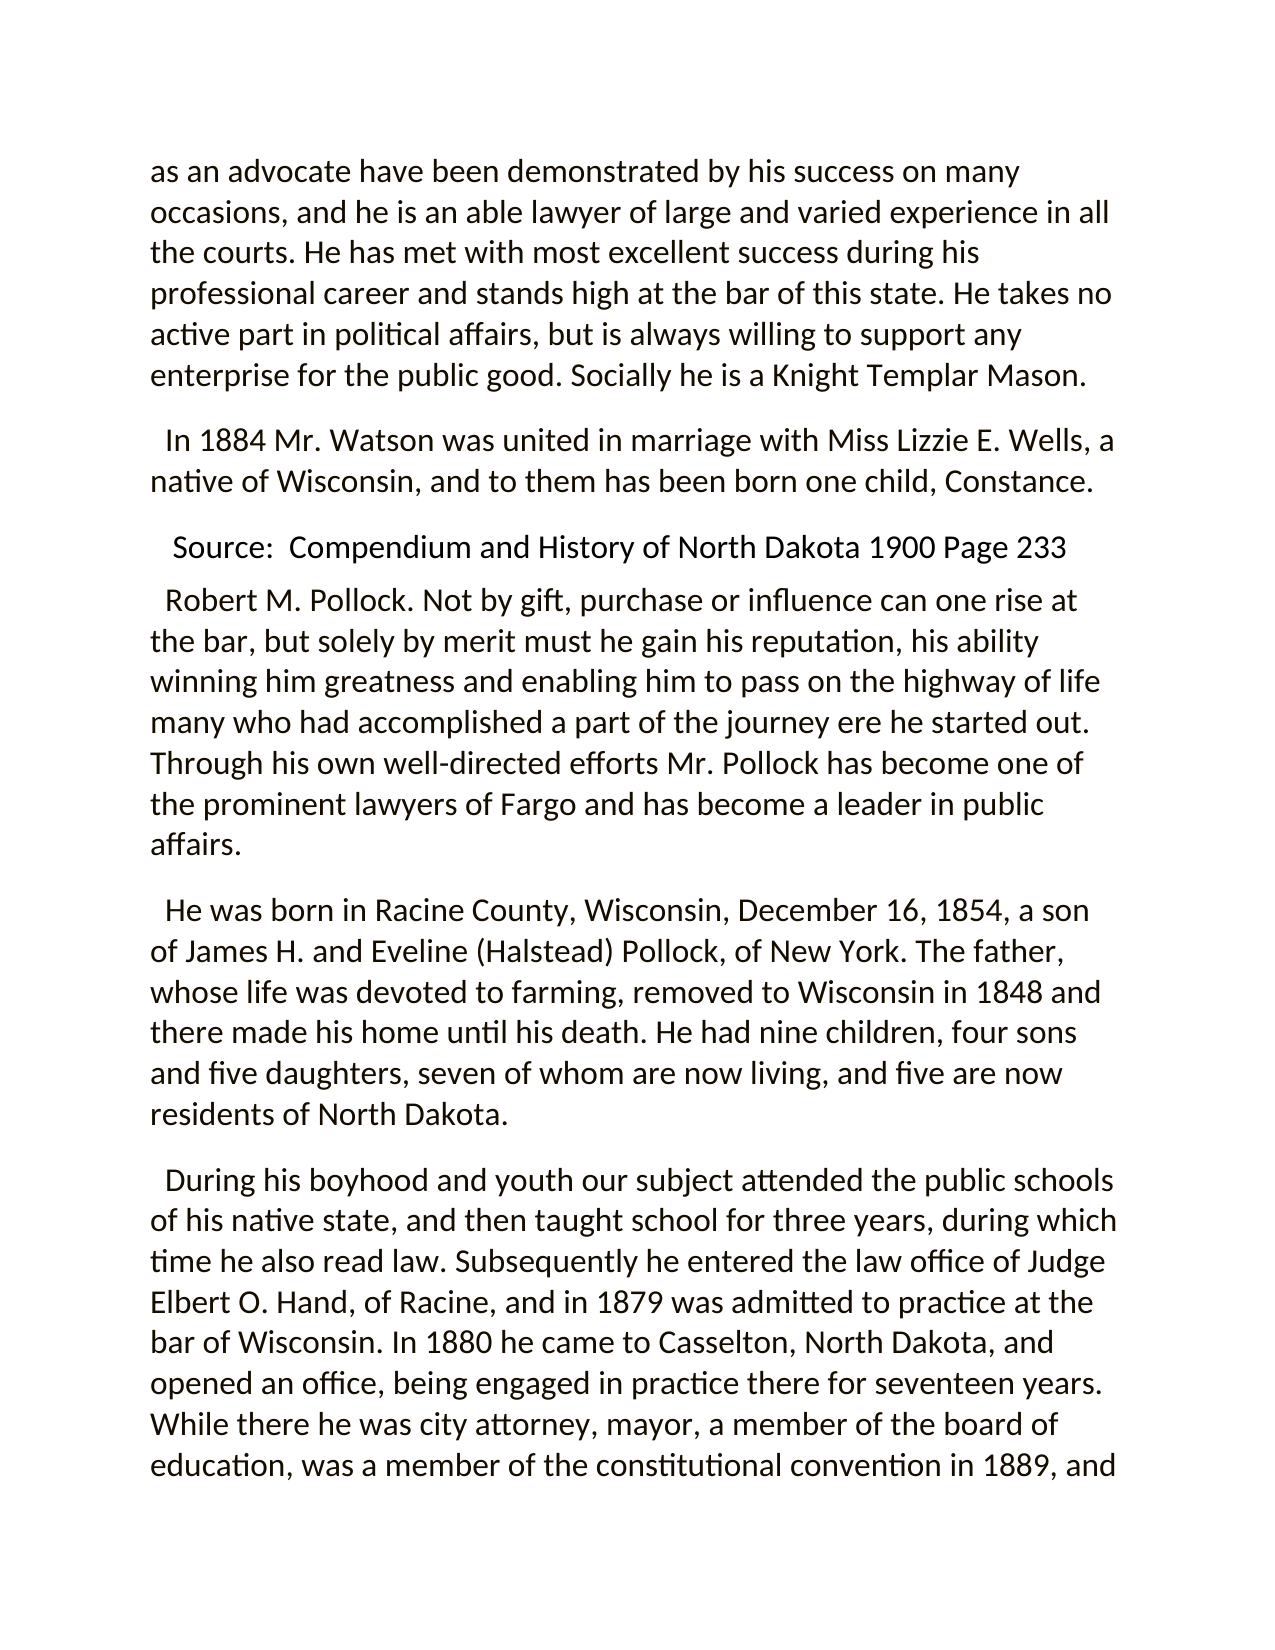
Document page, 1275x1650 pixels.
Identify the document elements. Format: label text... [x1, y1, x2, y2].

text Source: Compendium and History of North Dakota 1900 Page 233 [150, 526, 1125, 567]
text He was born in Racine County, Wisconsin, December 16, 1854, a son of James H. and Eveline (Halstead) Pollock, of New York. The father, whose life was devoted to farming, removed to Wisconsin in 1848 and there made his home until his death. He had nine children, four sons and five daughters, seven of whom are now living, and five are now residents of North Dakota. [150, 889, 1125, 1133]
text In 1884 Mr. Watson was united in marriage with Miss Lizzie E. Wells, a native of Wisconsin, and to them has been born one child, Constance. [150, 419, 1125, 501]
text Robert M. Pollock. Not by gift, purchase or influence can one rise at the bar, but solely by merit must he gain his reputation, his ability winning him greatness and enabling him to pass on the highway of life many who had accomplished a part of the journey ere he started out. Through his own well-directed efforts Mr. Pollock has become one of the prominent lawyers of Fargo and has become a leader in public affairs. [150, 579, 1125, 864]
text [150, 150, 1125, 394]
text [150, 1158, 1125, 1484]
